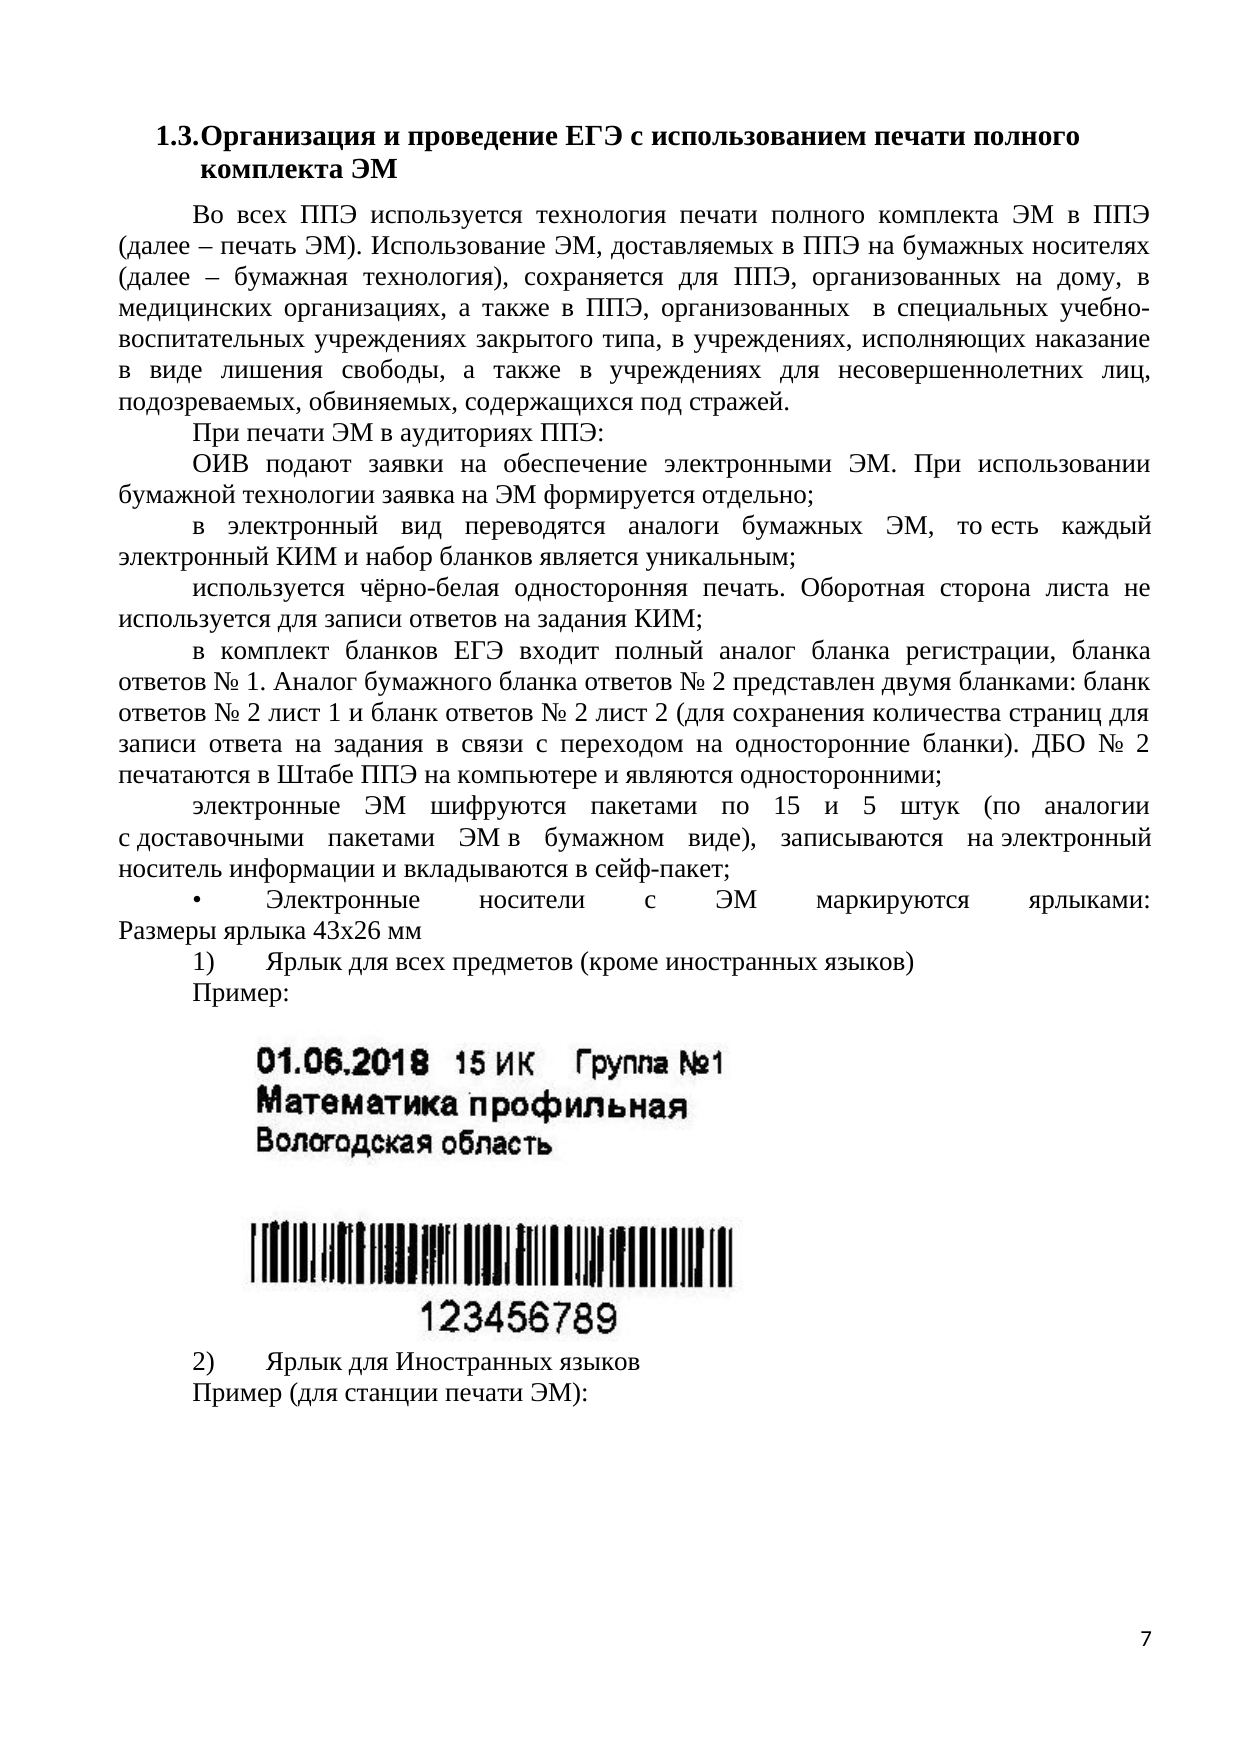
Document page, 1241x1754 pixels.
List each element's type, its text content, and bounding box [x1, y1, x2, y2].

text Организация и проведение ЕГЭ с использованием печати полного комплекта ЭМ [155, 118, 1152, 185]
text Во всех ППЭ используется технология печати полного комплекта ЭМ в ППЭ (далее – печать ЭМ). Использование ЭМ, доставляемых в ППЭ на бумажных носителях (далее – бумажная технология), сохраняется для ППЭ, организованных на дому, в медицинских организациях, а также в ППЭ, организованных в специальных учебно-воспитательных учреждениях закрытого типа, в учреждениях, исполняющих наказание в виде лишения свободы, а также в учреждениях для несовершеннолетних лиц, подозреваемых, обвиняемых, содержащихся под стражей. [118, 198, 1152, 416]
text При печати ЭМ в аудиториях ППЭ: [118, 416, 1152, 447]
text в комплект бланков ЕГЭ входит полный аналог бланка регистрации, бланка ответов № 1. Аналог бумажного бланка ответов № 2 представлен двумя бланками: бланк ответов № 2 лист 1 и бланк ответов № 2 лист 2 (для сохранения количества страниц для записи ответа на задания в связи с переходом на односторонние бланки). ДБО № 2 печатаются в Штабе ППЭ на компьютере и являются односторонними; [118, 634, 1152, 789]
text • Электронные носители с ЭМ маркируются ярлыками: Размеры ярлыка 43х26 мм [118, 883, 1152, 945]
text 1) Ярлык для всех предметов (кроме иностранных языков) [118, 945, 1152, 976]
picture [192, 1007, 820, 1345]
text в электронный вид переводятся аналоги бумажных ЭМ, то есть каждый электронный КИМ и набор бланков является уникальным; [118, 509, 1152, 571]
text Пример (для станции печати ЭМ): [118, 1376, 1152, 1407]
text ОИВ подают заявки на обеспечение электронными ЭМ. При использовании бумажной технологии заявка на ЭМ формируется отдельно; [118, 447, 1152, 509]
text Пример: [118, 976, 1152, 1007]
text используется чёрно-белая односторонняя печать. Оборотная сторона листа не используется для записи ответов на задания КИМ; [118, 571, 1152, 634]
text 2) Ярлык для Иностранных языков [118, 1345, 1152, 1376]
text электронные ЭМ шифруются пакетами по 15 и 5 штук (по аналогии с доставочными пакетами ЭМ в бумажном виде), записываются на электронный носитель информации и вкладываются в сейф-пакет; [118, 789, 1152, 883]
